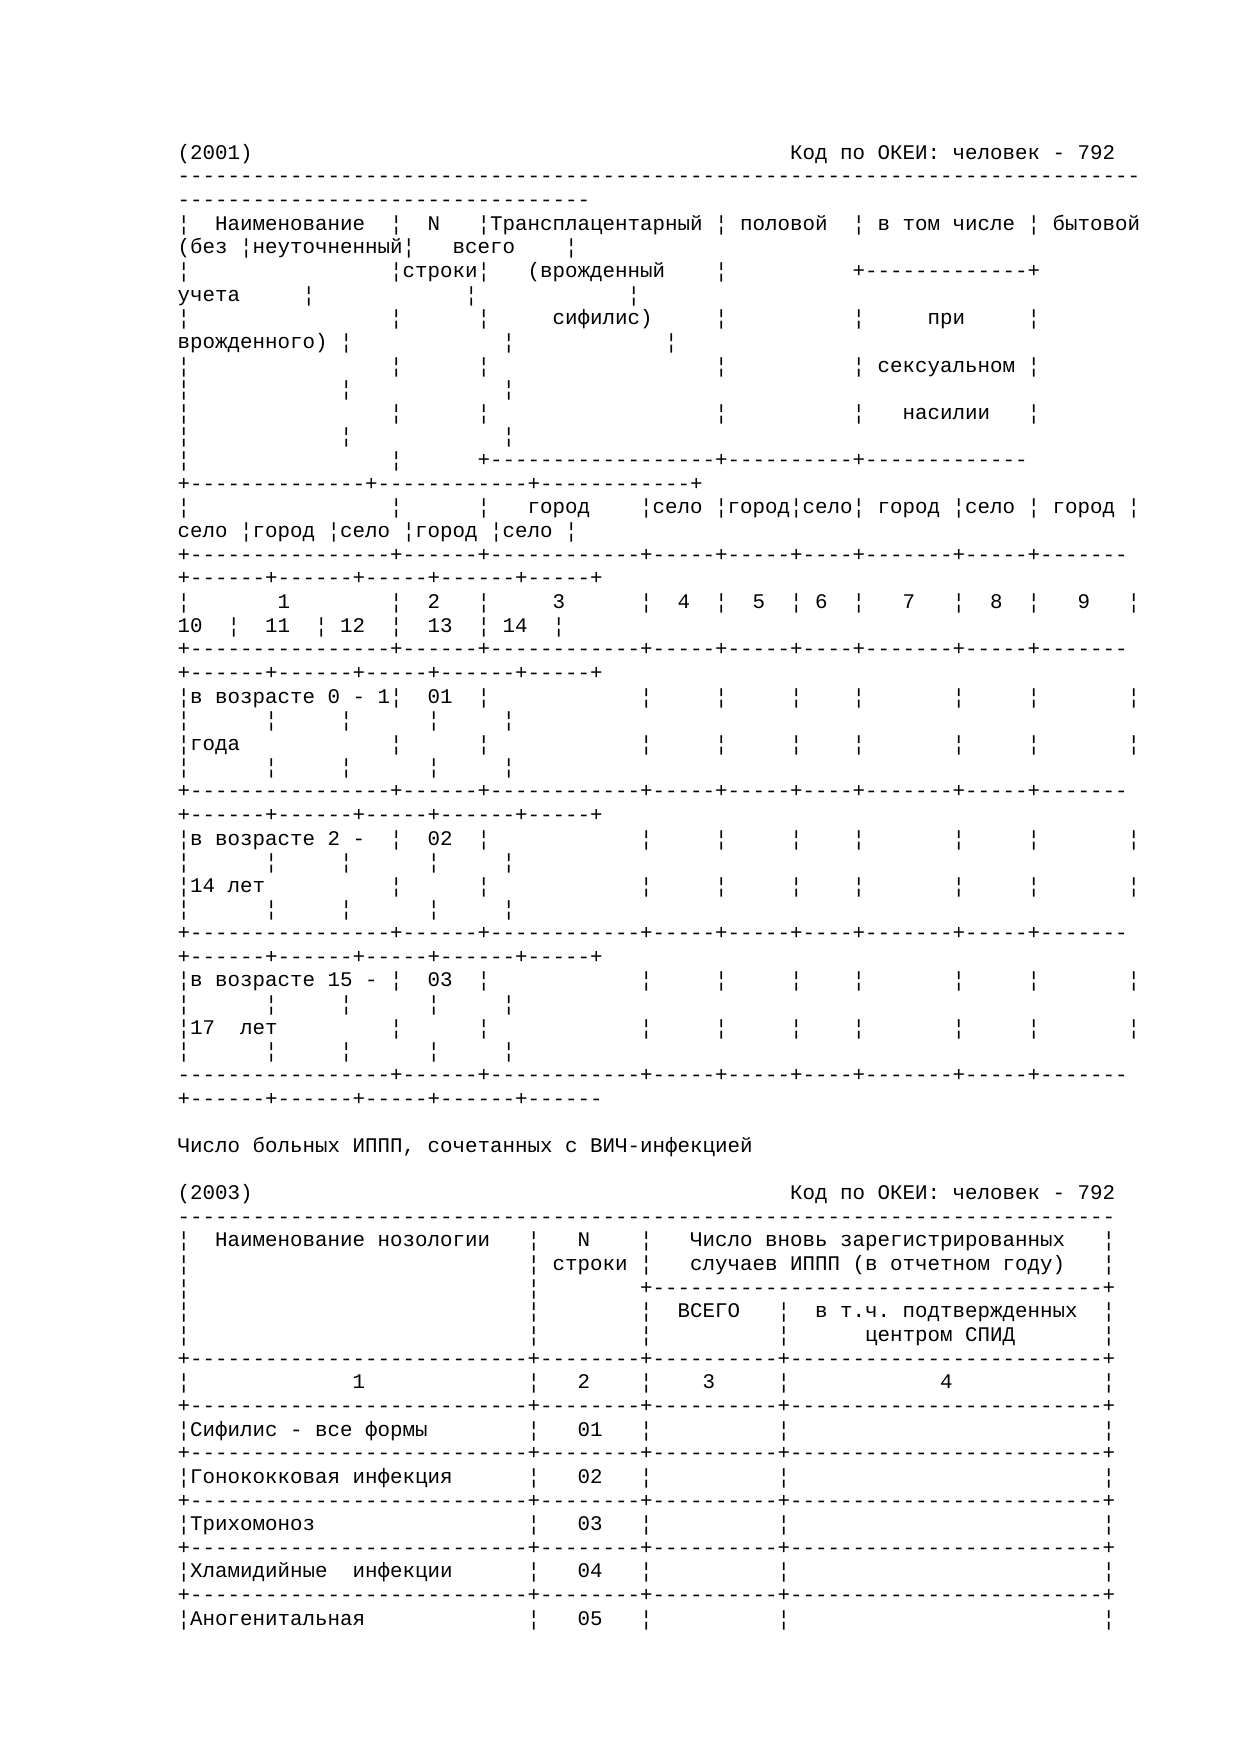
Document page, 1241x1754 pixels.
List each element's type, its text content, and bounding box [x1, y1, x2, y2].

text +----------------+------+------------+-----+-----+----+-------+-----+-------+------+------+-----+------+-----+ [177, 638, 1152, 686]
text -----------------+------+------------+-----+-----+----+-------+-----+-------+------+------+-----+------+------ [177, 1064, 1152, 1111]
text ¦Сифилис - все формы ¦ 01 ¦ ¦ ¦ [177, 1419, 1152, 1442]
text +---------------------------+--------+----------+-------------------------+ [177, 1348, 1152, 1371]
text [177, 1584, 1152, 1608]
text (2001) Код по ОКЕИ: человек - 792 [177, 142, 1152, 165]
text +----------------+------+------------+-----+-----+----+-------+-----+-------+------+------+-----+------+-----+ [177, 922, 1152, 969]
text +---------------------------+--------+----------+-------------------------+ [177, 1395, 1152, 1419]
text +----------------+------+------------+-----+-----+----+-------+-----+-------+------+------+-----+------+-----+ [177, 544, 1152, 591]
text ¦ Наименование нозологии ¦ N ¦ Число вновь зарегистрированных ¦ [177, 1229, 1152, 1253]
text ¦ ¦ ¦ город ¦село ¦город¦село¦ город ¦село ¦ город ¦ село ¦город ¦село ¦город ¦село ¦ [177, 496, 1152, 544]
text ¦в возрасте 2 - ¦ 02 ¦ ¦ ¦ ¦ ¦ ¦ ¦ ¦ ¦ ¦ ¦ ¦ ¦ [177, 827, 1152, 875]
text ¦ ¦ ¦ ВСЕГО ¦ в т.ч. подтвержденных ¦ [177, 1300, 1152, 1324]
text ¦14 лет ¦ ¦ ¦ ¦ ¦ ¦ ¦ ¦ ¦ ¦ ¦ ¦ ¦ ¦ [177, 875, 1152, 922]
text ¦в возрасте 15 - ¦ 03 ¦ ¦ ¦ ¦ ¦ ¦ ¦ ¦ ¦ ¦ ¦ ¦ ¦ [177, 969, 1152, 1017]
text ¦ ¦ строки ¦ случаев ИППП (в отчетном году) ¦ [177, 1253, 1152, 1277]
text -------------------------------------------------------------------------------------------------------------- [177, 165, 1152, 213]
text +---------------------------+--------+----------+-------------------------+ [177, 1489, 1152, 1513]
text ¦ ¦ ¦ ¦ ¦ сексуальном ¦ ¦ ¦ ¦ [177, 354, 1152, 402]
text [177, 1537, 1152, 1561]
text ¦Гонококковая инфекция ¦ 02 ¦ ¦ ¦ [177, 1466, 1152, 1489]
text ¦ ¦строки¦ (врожденный ¦ +-------------+ учета ¦ ¦ ¦ [177, 260, 1152, 307]
text ¦Хламидийные инфекции ¦ 04 ¦ ¦ ¦ [177, 1561, 1152, 1584]
text +---------------------------+--------+----------+-------------------------+ [177, 1442, 1152, 1466]
text ¦ ¦ ¦ сифилис) ¦ ¦ при ¦ врожденного) ¦ ¦ ¦ [177, 307, 1152, 354]
text ¦ 1 ¦ 2 ¦ 3 ¦ 4 ¦ [177, 1371, 1152, 1395]
text --------------------------------------------------------------------------- [177, 1206, 1152, 1229]
text ¦в возрасте 0 - 1¦ 01 ¦ ¦ ¦ ¦ ¦ ¦ ¦ ¦ ¦ ¦ ¦ ¦ ¦ [177, 686, 1152, 733]
text ¦ ¦ +------------------------------------+ [177, 1277, 1152, 1300]
text ¦ Наименование ¦ N ¦Трансплацентарный ¦ половой ¦ в том числе ¦ бытовой (без ¦неуточненный¦ всего ¦ [177, 213, 1152, 260]
text ¦ ¦ ¦ ¦ ¦ насилии ¦ ¦ ¦ ¦ [177, 402, 1152, 449]
text (2003) Код по ОКЕИ: человек - 792 [177, 1182, 1152, 1206]
text ¦Трихомоноз ¦ 03 ¦ ¦ ¦ [177, 1513, 1152, 1537]
text ¦года ¦ ¦ ¦ ¦ ¦ ¦ ¦ ¦ ¦ ¦ ¦ ¦ ¦ ¦ [177, 733, 1152, 780]
text Число больных ИППП, сочетанных с ВИЧ-инфекцией [177, 1135, 1152, 1158]
text ¦Аногенитальная ¦ 05 ¦ ¦ ¦ [177, 1608, 1152, 1631]
text ¦ 1 ¦ 2 ¦ 3 ¦ 4 ¦ 5 ¦ 6 ¦ 7 ¦ 8 ¦ 9 ¦ 10 ¦ 11 ¦ 12 ¦ 13 ¦ 14 ¦ [177, 591, 1152, 638]
text ¦ ¦ ¦ ¦ центром СПИД ¦ [177, 1324, 1152, 1348]
text ¦17 лет ¦ ¦ ¦ ¦ ¦ ¦ ¦ ¦ ¦ ¦ ¦ ¦ ¦ ¦ [177, 1017, 1152, 1064]
text +----------------+------+------------+-----+-----+----+-------+-----+-------+------+------+-----+------+-----+ [177, 780, 1152, 827]
text ¦ ¦ +------------------+----------+-------------+--------------+------------+------------+ [177, 449, 1152, 496]
